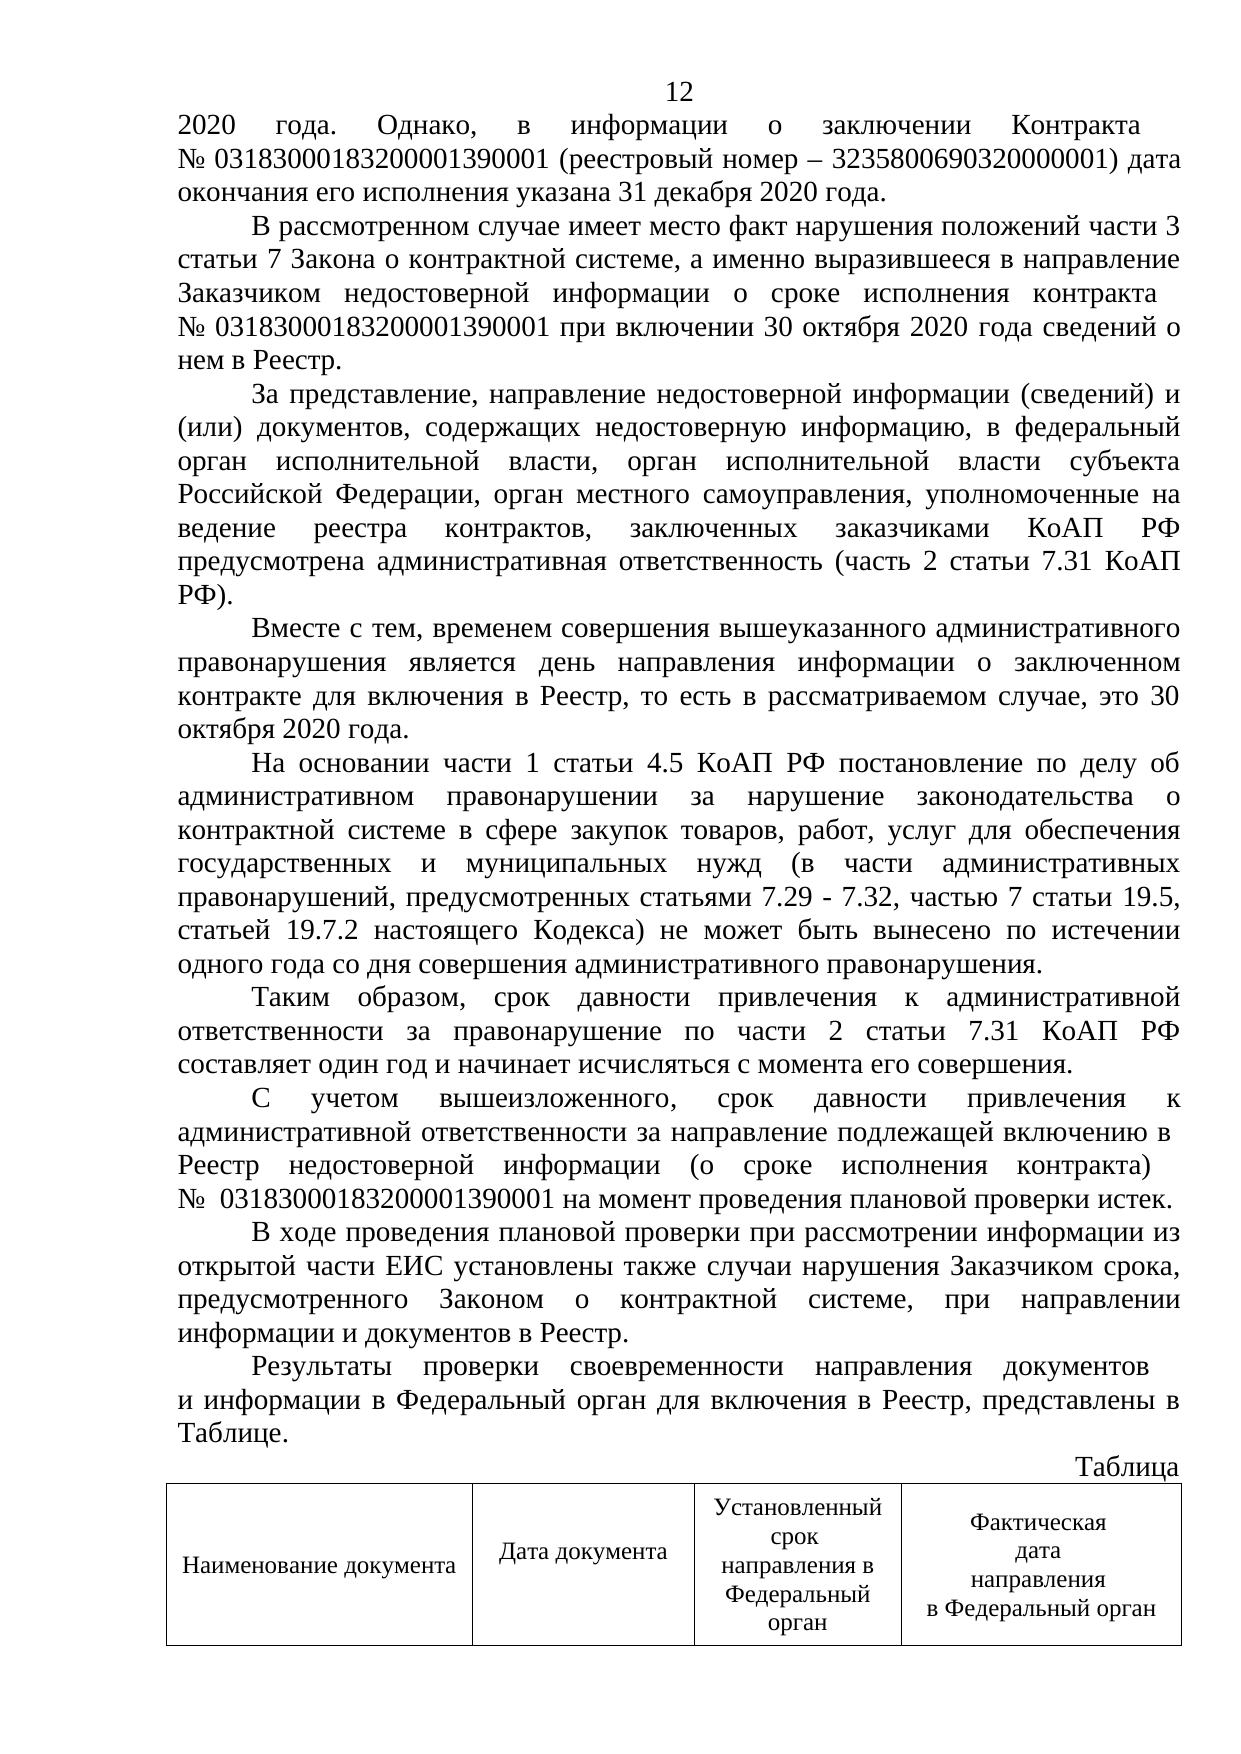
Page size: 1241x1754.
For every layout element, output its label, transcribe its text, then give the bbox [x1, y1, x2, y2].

table_header Дата документа [473, 1484, 694, 1645]
text В рассмотренном случае имеет место факт нарушения положений части 3 статьи 7 Закона о контрактной системе, а именно выразившееся в направление Заказчиком недостоверной информации о сроке исполнения контракта № 03183000183200001390001 при включении 30 октября 2020 года сведений о нем в Реестр. [177, 208, 1181, 376]
text С учетом вышеизложенного, срок давности привлечения к административной ответственности за направление подлежащей включению в Реестр недостоверной информации (о сроке исполнения контракта) № 03183000183200001390001 на момент проведения плановой проверки истек. [177, 1080, 1181, 1214]
table_header Установленный срок направления в Федеральный орган [695, 1484, 901, 1645]
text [177, 107, 1181, 208]
table_header Наименование документа [167, 1484, 472, 1645]
text Вместе с тем, временем совершения вышеуказанного административного правонарушения является день направления информации о заключенном контракте для включения в Реестр, то есть в рассматриваемом случае, это 30 октября 2020 года. [177, 611, 1181, 745]
text На основании части 1 статьи 4.5 КоАП РФ постановление по делу об административном правонарушении за нарушение законодательства о контрактной системе в сфере закупок товаров, работ, услуг для обеспечения государственных и муниципальных нужд (в части административных правонарушений, предусмотренных статьями 7.29 - 7.32, частью 7 статьи 19.5, статьей 19.7.2 настоящего Кодекса) не может быть вынесено по истечении одного года со дня совершения административного правонарушения. [177, 745, 1181, 979]
text В ходе проведения плановой проверки при рассмотрении информации из открытой части ЕИС установлены также случаи нарушения Заказчиком срока, предусмотренного Законом о контрактной системе, при направлении информации и документов в Реестр. [177, 1214, 1181, 1348]
text За представление, направление недостоверной информации (сведений) и (или) документов, содержащих недостоверную информацию, в федеральный орган исполнительной власти, орган исполнительной власти субъекта Российской Федерации, орган местного самоуправления, уполномоченные на ведение реестра контрактов, заключенных заказчиками КоАП РФ предусмотрена административная ответственность (часть 2 статьи 7.31 КоАП РФ). [177, 376, 1181, 611]
table_header Фактическая дата направления в Федеральный орган [902, 1484, 1181, 1645]
text Таблица [177, 1449, 1181, 1483]
text Результаты проверки своевременности направления документов и информации в Федеральный орган для включения в Реестр, представлены в Таблице. [177, 1348, 1181, 1449]
text Таким образом, срок давности привлечения к административной ответственности за правонарушение по части 2 статьи 7.31 КоАП РФ составляет один год и начинает исчисляться с момента его совершения. [177, 979, 1181, 1080]
